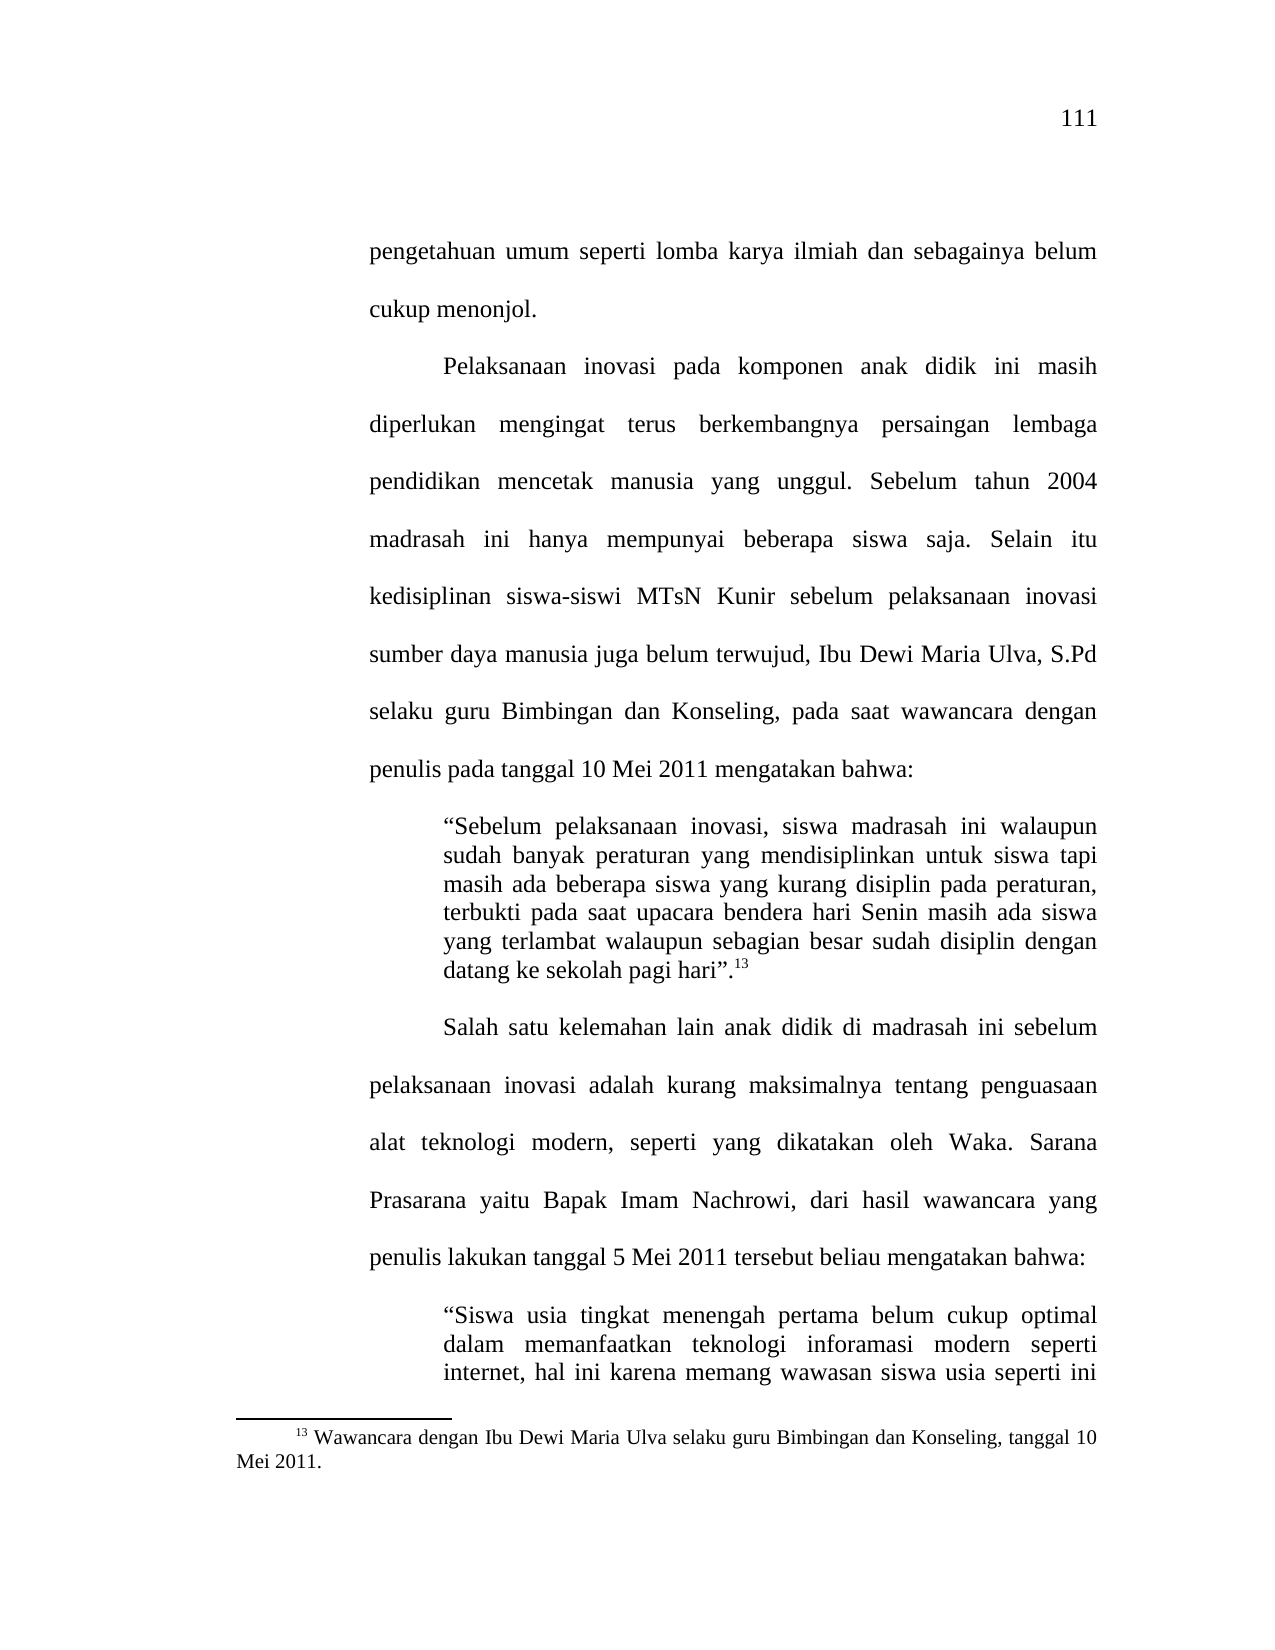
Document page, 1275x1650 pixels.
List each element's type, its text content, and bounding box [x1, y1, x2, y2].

text Pelaksanaan inovasi pada komponen anak didik ini masih diperlukan mengingat terus berkembangnya persaingan lembaga pendidikan mencetak manusia yang unggul. Sebelum tahun 2004 madrasah ini hanya mempunyai beberapa siswa saja. Selain itu kedisiplinan siswa-siswi MTsN Kunir sebelum pelaksanaan inovasi sumber daya manusia juga belum terwujud, Ibu Dewi Maria Ulva, S.Pd selaku guru Bimbingan dan Konseling, pada saat wawancara dengan penulis pada tanggal 10 Mei 2011 mengatakan bahwa: [369, 351, 1098, 782]
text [369, 236, 1098, 322]
text Salah satu kelemahan lain anak didik di madrasah ini sebelum pelaksanaan inovasi adalah kurang maksimalnya tentang penguasaan alat teknologi modern, seperti yang dikatakan oleh Waka. Sarana Prasarana yaitu Bapak Imam Nachrowi, dari hasil wawancara yang penulis lakukan tanggal 5 Mei 2011 tersebut beliau mengatakan bahwa: [369, 1012, 1098, 1271]
text “Sebelum pelaksanaan inovasi, siswa madrasah ini walaupun sudah banyak peraturan yang mendisiplinkan untuk siswa tapi masih ada beberapa siswa yang kurang disiplin pada peraturan, terbukti pada saat upacara bendera hari Senin masih ada siswa yang terlambat walaupun sebagian besar sudah disiplin dengan datang ke sekolah pagi hari”. [443, 811, 1098, 984]
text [443, 1300, 1098, 1386]
